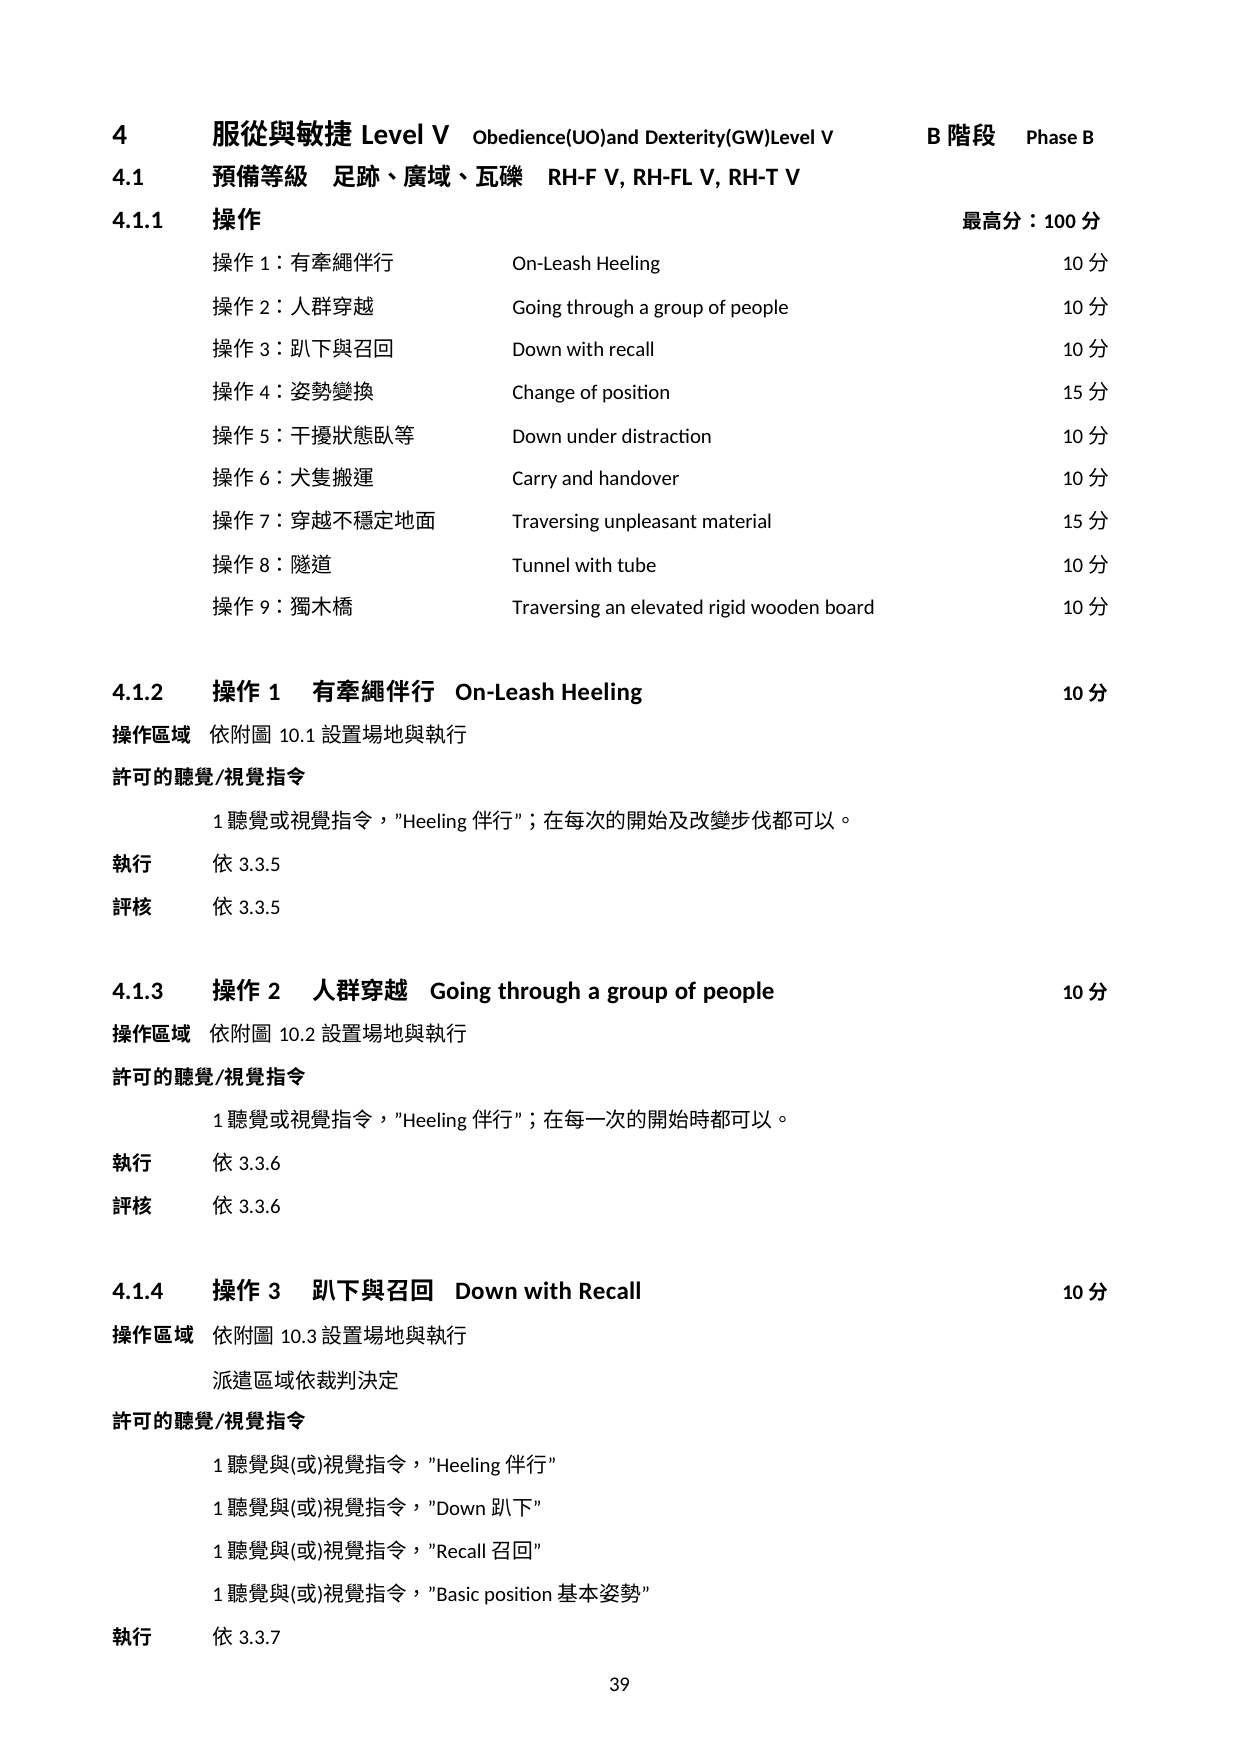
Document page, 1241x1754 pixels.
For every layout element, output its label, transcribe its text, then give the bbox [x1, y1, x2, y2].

text 4 服從與敏捷 Level V Obedience(UO)and Dexterity(GW)Level V B 階段 Phase B [112, 114, 1240, 152]
text 4.1 預備等級 足跡、廣域、瓦礫 RH-F V, RH-FL V, RH-T V [112, 160, 1240, 193]
text 評核 依 3.3.6 [112, 1192, 1240, 1220]
text 許可的聽覺/視覺指令 [112, 763, 1240, 790]
text 執行 依 3.3.6 [112, 1148, 1240, 1177]
text 操作區域 依附圖 10.1 設置場地與執行 [112, 720, 1240, 749]
text 操作區域 [112, 1322, 212, 1349]
text 1 聽覺與(或)視覺指令，”Recall 召回” [212, 1536, 1240, 1564]
text 操作 8：隧道 Tunnel with tube 10 分 [212, 550, 1240, 578]
text 39 [609, 1671, 1240, 1697]
text 操作區域 依附圖 10.2 設置場地與執行 [112, 1019, 1240, 1048]
text 操作 6：犬隻搬運 Carry and handover 10 分 [212, 463, 1240, 492]
text 依附圖 10.3 設置場地與執行 [212, 1322, 1240, 1350]
text 許可的聽覺/視覺指令 [112, 1063, 1240, 1090]
text 操作 9：獨木橋 Traversing an elevated rigid wooden board 10 分 [212, 592, 1240, 621]
text 操作 4：姿勢變換 Change of position 15 分 [212, 377, 1240, 406]
text 1 聽覺與(或)視覺指令，”Down 趴下” [212, 1493, 1240, 1522]
text 1 聽覺或視覺指令，”Heeling 伴行”；在每一次的開始時都可以。 [212, 1106, 1240, 1134]
text 評核 依 3.3.5 [112, 892, 1240, 920]
text 操作 2：人群穿越 Going through a group of people 10 分 [212, 292, 1240, 320]
text 1 聽覺或視覺指令，”Heeling 伴行”；在每次的開始及改變步伐都可以。 [212, 806, 1240, 834]
text 操作 7：穿越不穩定地面 Traversing unpleasant material 15 分 [212, 506, 1240, 535]
text 許可的聽覺/視覺指令 [112, 1408, 1240, 1434]
text 操作 3：趴下與召回 Down with recall 10 分 [212, 334, 1240, 363]
text 執行 依 3.3.5 [112, 849, 1240, 877]
text 操作 5：干擾狀態臥等 Down under distraction 10 分 [212, 421, 1240, 449]
text 1 聽覺與(或)視覺指令，”Basic position 基本姿勢” [212, 1579, 1240, 1608]
text 1 聽覺與(或)視覺指令，”Heeling 伴行” [212, 1450, 1240, 1479]
text 操作 1：有牽繩伴行 On-Leash Heeling 10 分 [212, 248, 1240, 277]
text 4.1.3 操作 2 人群穿越 Going through a group of people 10 分 [112, 974, 1240, 1007]
text 4.1.1 操作 最高分：100 分 [112, 203, 1240, 236]
text 執行 依 3.3.7 [112, 1622, 1240, 1651]
text 派遣區域依裁判決定 [212, 1366, 1240, 1395]
text 4.1.2 操作 1 有牽繩伴行 On-Leash Heeling 10 分 [112, 675, 1240, 707]
text 4.1.4 操作 3 趴下與召回 Down with Recall 10 分 [112, 1273, 1240, 1306]
